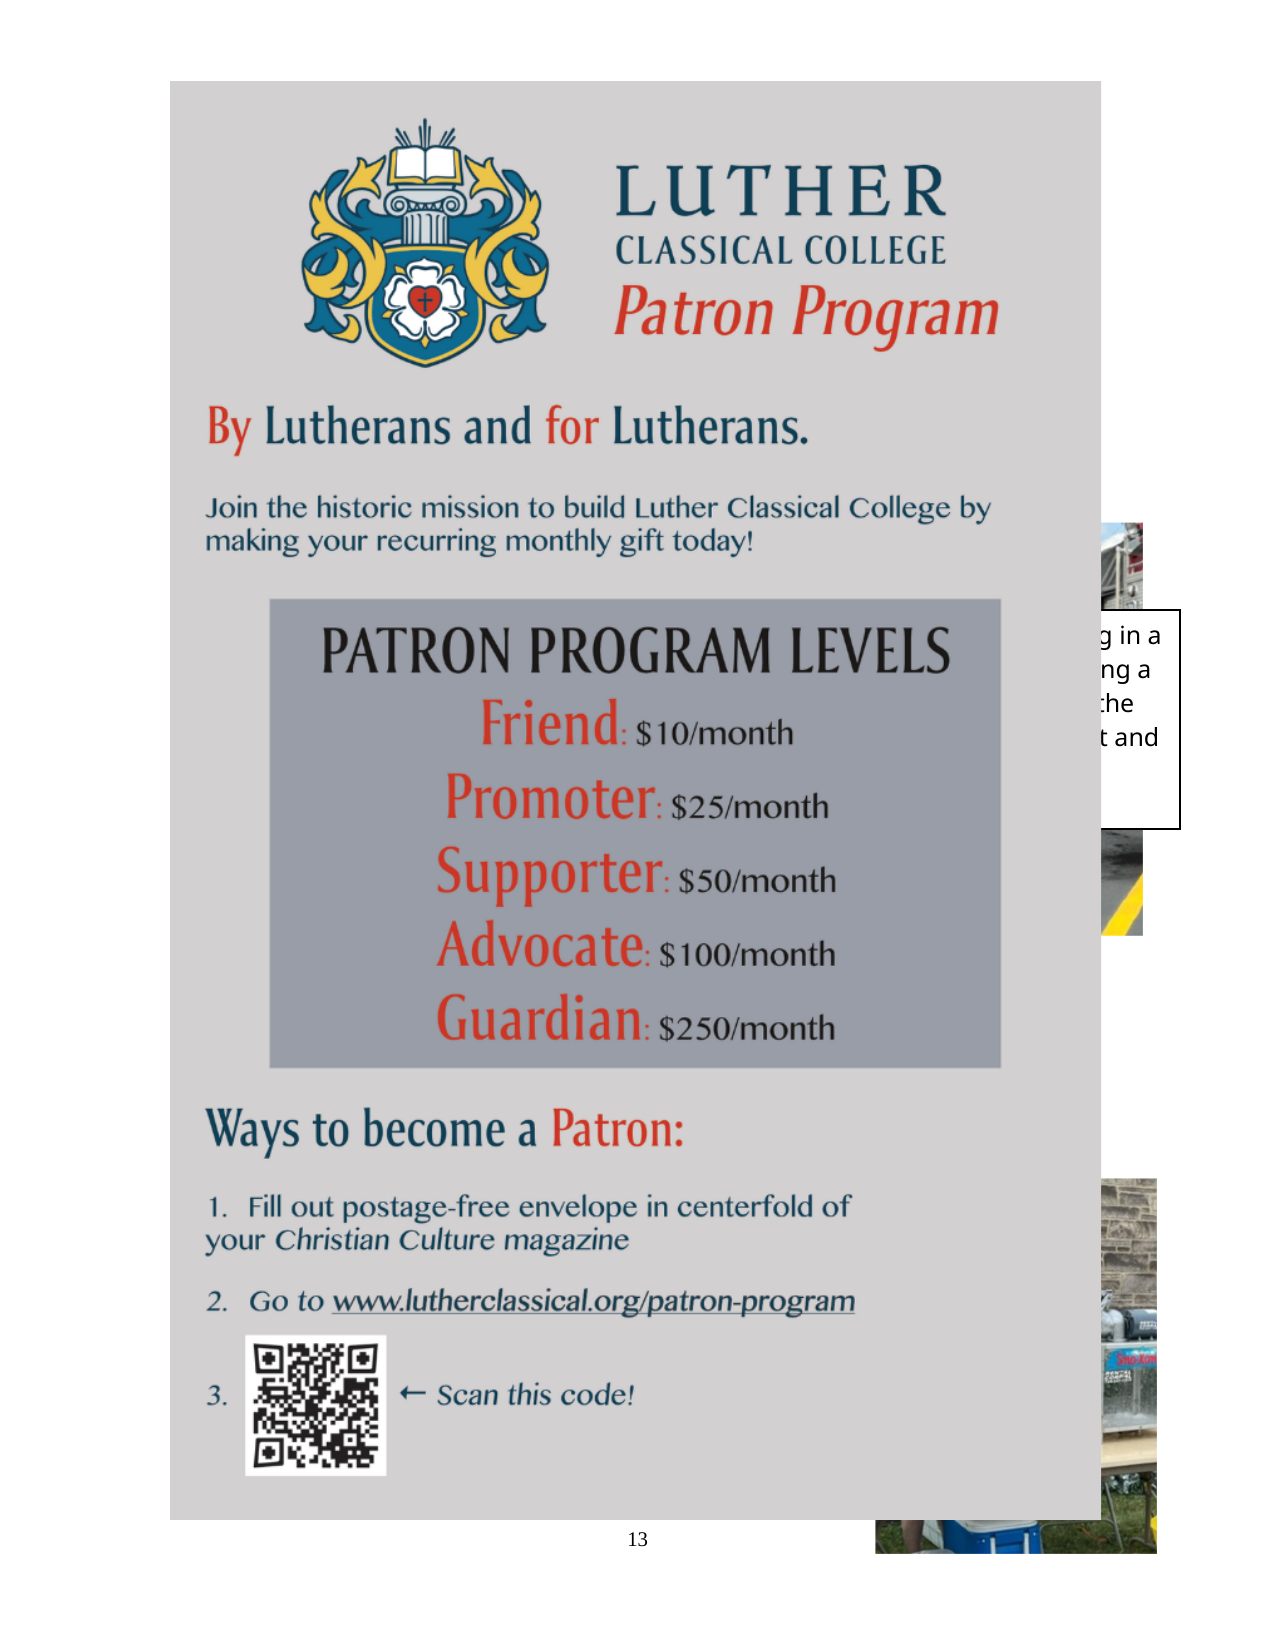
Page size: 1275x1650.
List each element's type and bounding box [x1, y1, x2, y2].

picture [170, 81, 1156, 1553]
